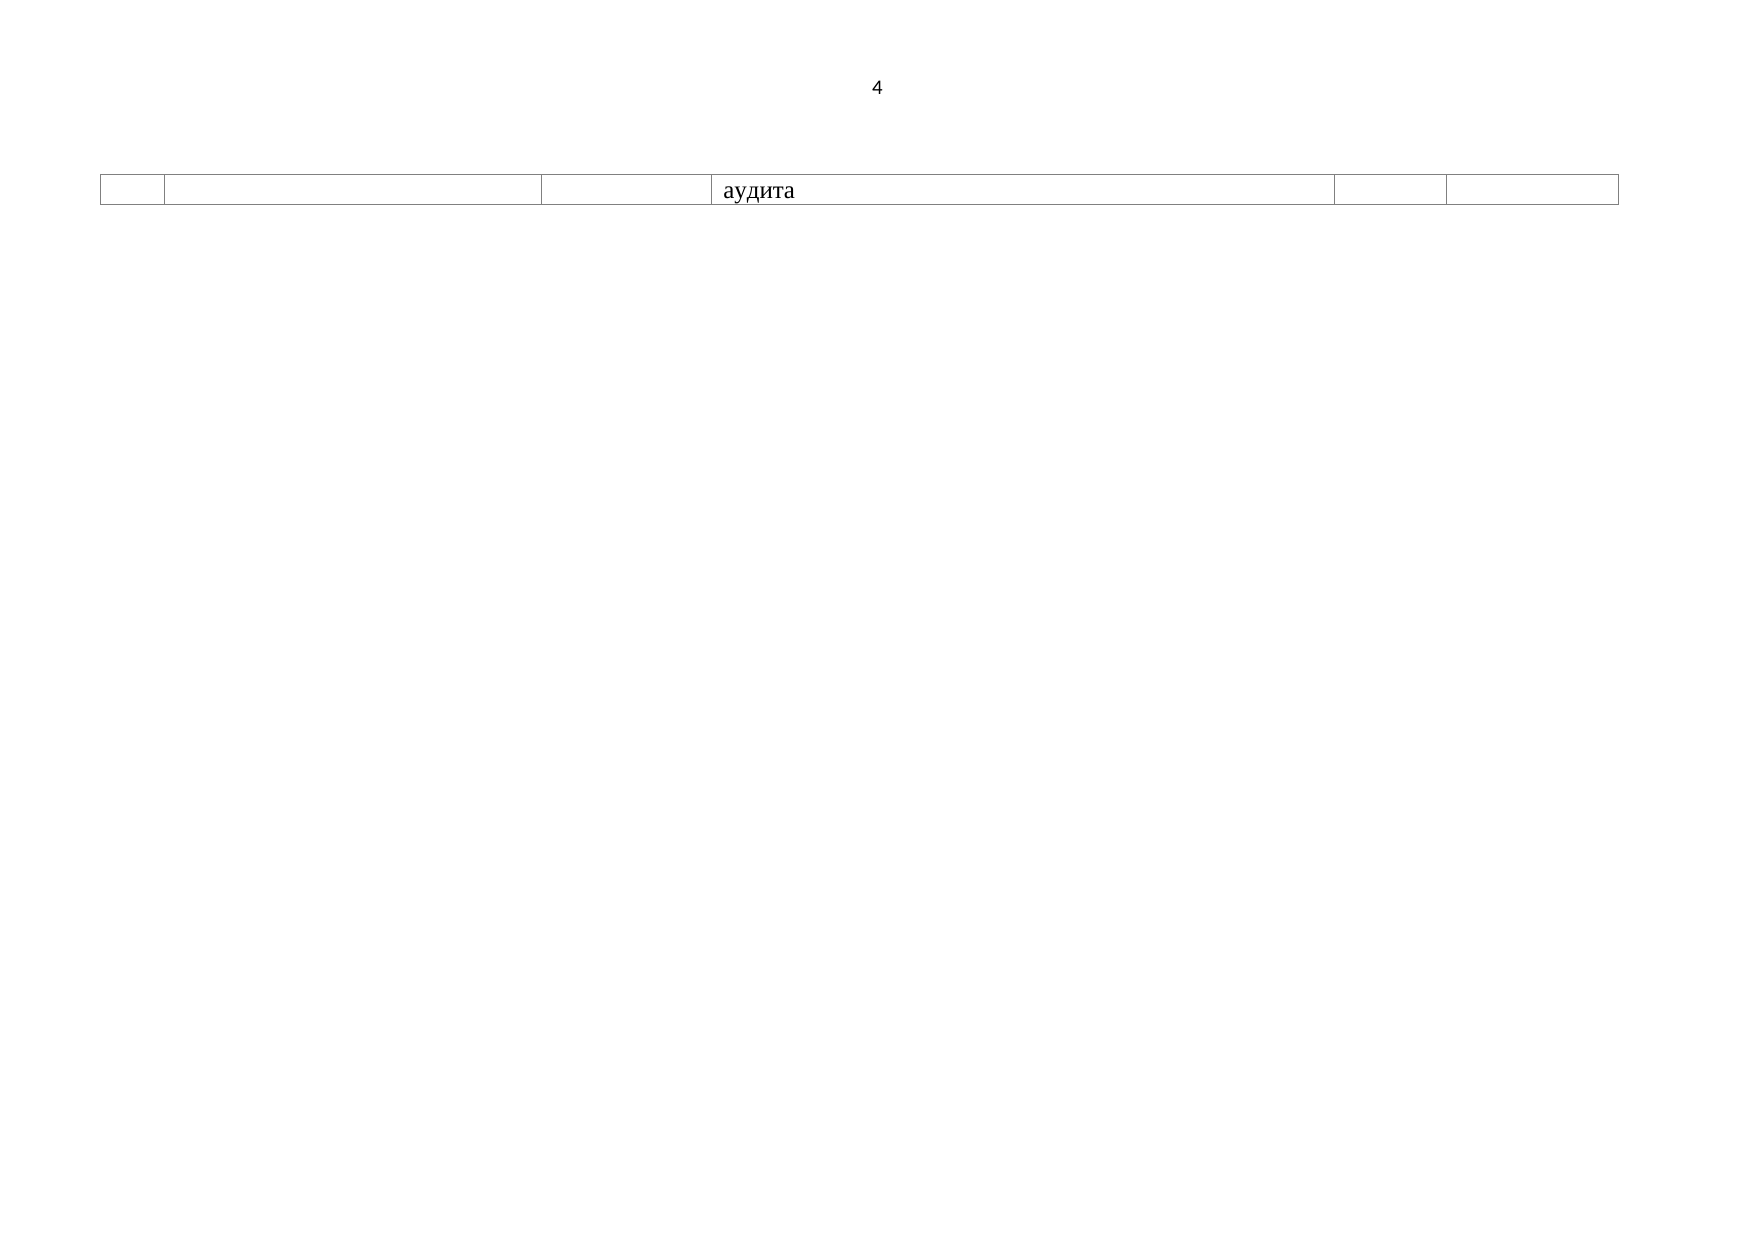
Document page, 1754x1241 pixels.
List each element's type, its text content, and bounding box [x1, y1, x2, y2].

table_cell E/03.7 [1335, 175, 1446, 203]
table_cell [712, 175, 1334, 203]
